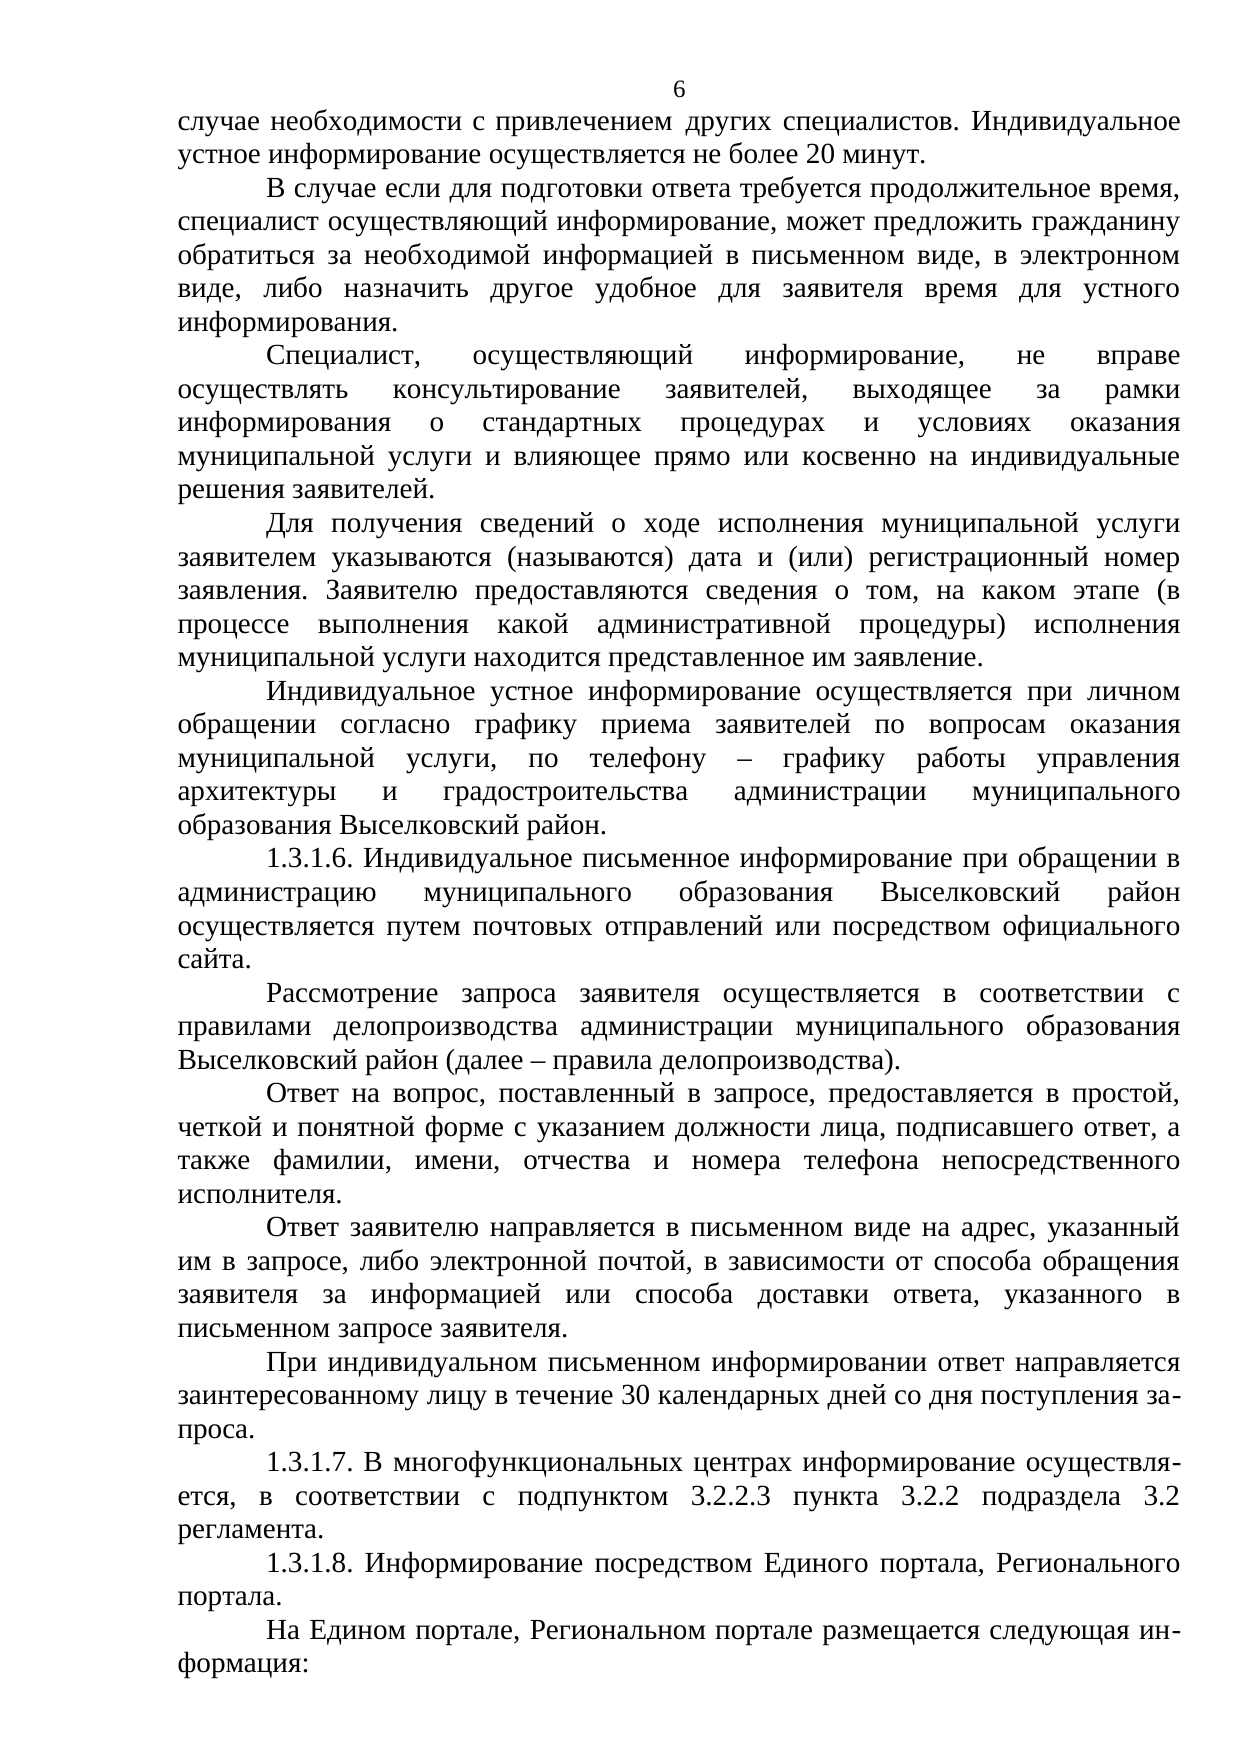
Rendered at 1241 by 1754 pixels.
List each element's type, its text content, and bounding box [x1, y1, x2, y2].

text Ответ на вопрос, поставленный в запросе, предоставляется в простой, четкой и понятной форме с указанием должности лица, подписавшего ответ, а также фамилии, имени, отчества и номера телефона непосредственного исполнителя. [177, 1075, 1181, 1209]
text Рассмотрение запроса заявителя осуществляется в соответствии с правилами делопроизводства администрации муниципального образования Выселковский район (далее – правила делопроизводства). [177, 975, 1181, 1075]
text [177, 103, 1181, 170]
text Специалист, осуществляющий информирование, не вправе осуществлять консультирование заявителей, выходящее за рамки информирования о стандартных процедурах и условиях оказания муниципальной услуги и влияющее прямо или косвенно на индивидуальные решения заявителей. [177, 337, 1181, 505]
text Для получения сведений о ходе исполнения муниципальной услуги заявителем указываются (называются) дата и (или) регистрационный номер заявления. Заявителю предоставляются сведения о том, на каком этапе (в процессе выполнения какой административной процедуры) исполнения муниципальной услуги находится представленное им заявление. [177, 505, 1181, 673]
text Индивидуальное устное информирование осуществляется при личном обращении согласно графику приема заявителей по вопросам оказания муниципальной услуги, по телефону – графику работы управления архитектуры и градостроительства администрации муниципального образования Выселковский район. [177, 673, 1181, 841]
text В случае если для подготовки ответа требуется продолжительное время, специалист осуществляющий информирование, может предложить гражданину обратиться за необходимой информацией в письменном виде, в электронном виде, либо назначить другое удобное для заявителя время для устного информирования. [177, 170, 1181, 337]
text Ответ заявителю направляется в письменном виде на адрес, указанный им в запросе, либо электронной почтой, в зависимости от способа обращения заявителя за информацией или способа доставки ответа, указанного в письменном запросе заявителя. [177, 1209, 1181, 1344]
text 1.3.1.6. Индивидуальное письменное информирование при обращении в администрацию муниципального образования Выселковский район осуществляется путем почтовых отправлений или посредством официального сайта. [177, 841, 1181, 975]
text На Едином портале, Региональном портале размещается следующая информация: [177, 1612, 1181, 1679]
text 1.3.1.7. В многофункциональных центрах информирование осуществляется, в соответствии с подпунктом 3.2.2.3 пункта 3.2.2 подраздела 3.2 регламента. [177, 1444, 1181, 1545]
text При индивидуальном письменном информировании ответ направляется заинтересованному лицу в течение 30 календарных дней со дня поступления запроса. [177, 1344, 1181, 1444]
text 1.3.1.8. Информирование посредством Единого портала, Регионального портала. [177, 1545, 1181, 1612]
